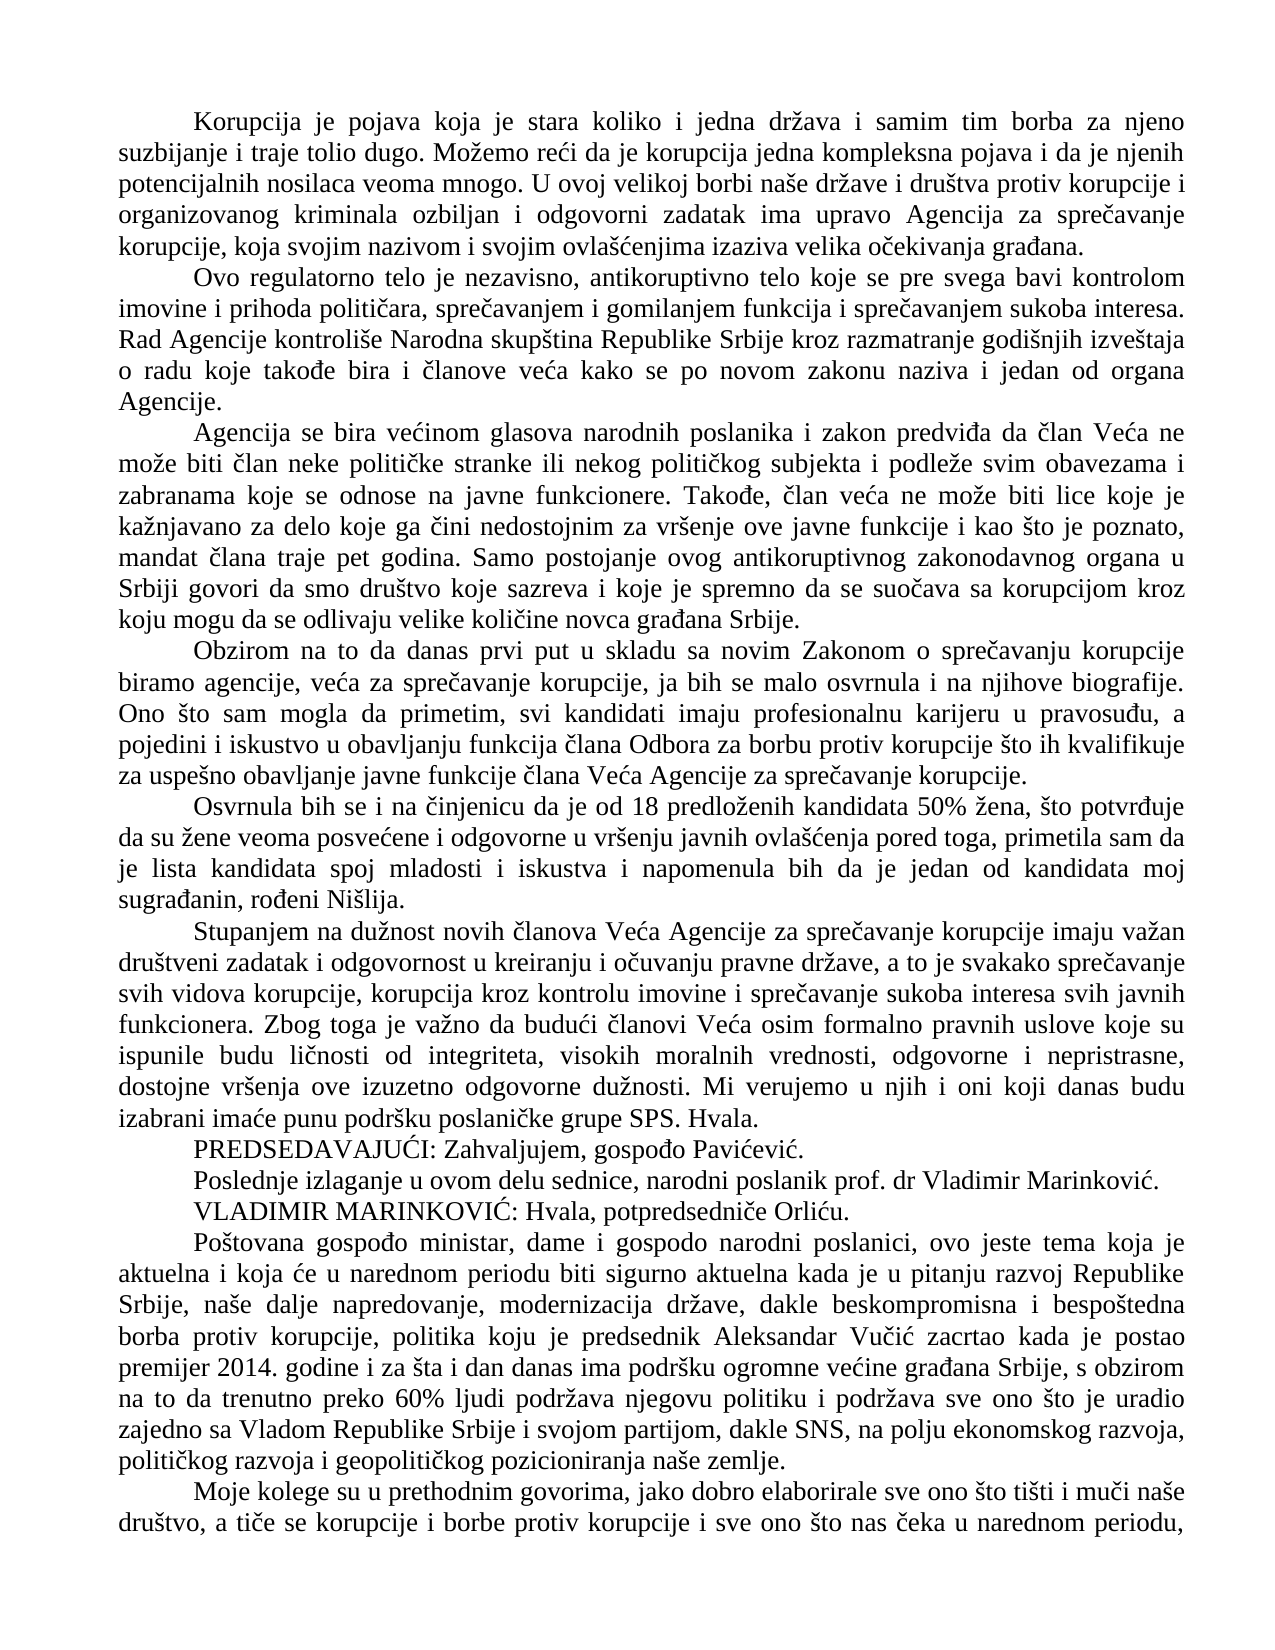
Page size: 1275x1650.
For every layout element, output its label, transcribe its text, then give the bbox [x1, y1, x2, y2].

text Obzirom na to da danas prvi put u skladu sa novim Zakonom o sprečavanju korupcije biramo agencije, veća za sprečavanje korupcije, ja bih se malo osvrnula i na njihove biografije. Ono što sam mogla da primetim, svi kandidati imaju profesionalnu karijeru u pravosuđu, a pojedini i iskustvo u obavljanju funkcija člana Odbora za borbu protiv korupcije što ih kvalifikuje za uspešno obavljanje javne funkcije člana Veća Agencije za sprečavanje korupcije. [118, 634, 1186, 790]
text Poslednje izlaganje u ovom delu sednice, narodni poslanik prof. dr Vladimir Marinković. [118, 1164, 1186, 1195]
text Poštovana gospođo ministar, dame i gospodo narodni poslanici, ovo jeste tema koja je aktuelna i koja će u narednom periodu biti sigurno aktuelna kada je u pitanju razvoj Republike Srbije, naše dalje napredovanje, modernizacija države, dakle beskompromisna i bespoštedna borba protiv korupcije, politika koju je predsednik Aleksandar Vučić zacrtao kada je postao premijer 2014. godine i za šta i dan danas ima podršku ogromne većine građana Srbije, s obzirom na to da trenutno preko 60% ljudi podržava njegovu politiku i podržava sve ono što je uradio zajedno sa Vladom Republike Srbije i svojom partijom, dakle SNS, na polju ekonomskog razvoja, političkog razvoja i geopolitičkog pozicioniranja naše zemlje. [118, 1226, 1186, 1475]
text PREDSEDAVAJUĆI: Zahvaljujem, gospođo Pavićević. [118, 1133, 1186, 1164]
text Korupcija je pojava koja je stara koliko i jedna država i samim tim borba za njeno suzbijanje i traje tolio dugo. Možemo reći da je korupcija jedna kompleksna pojava i da je njenih potencijalnih nosilaca veoma mnogo. U ovoj velikoj borbi naše države i društva protiv korupcije i organizovanog kriminala ozbiljan i odgovorni zadatak ima upravo Agencija za sprečavanje korupcije, koja svojim nazivom i svojim ovlašćenjima izaziva velika očekivanja građana. [118, 105, 1186, 261]
text Osvrnula bih se i na činjenicu da je od 18 predloženih kandidata 50% žena, što potvrđuje da su žene veoma posvećene i odgovorne u vršenju javnih ovlašćenja pored toga, primetila sam da je lista kandidata spoj mladosti i iskustva i napomenula bih da je jedan od kandidata moj sugrađanin, rođeni Nišlija. [118, 790, 1186, 915]
text VLADIMIR MARINKOVIĆ: Hvala, potpredsedniče Orliću. [118, 1195, 1186, 1226]
text Ovo regulatorno telo je nezavisno, antikoruptivno telo koje se pre svega bavi kontrolom imovine i prihoda političara, sprečavanjem i gomilanjem funkcija i sprečavanjem sukoba interesa. Rad Agencije kontroliše Narodna skupština Republike Srbije kroz razmatranje godišnjih izveštaja o radu koje takođe bira i članove veća kako se po novom zakonu naziva i jedan od organa Agencije. [118, 261, 1186, 416]
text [118, 1475, 1186, 1538]
text Agencija se bira većinom glasova narodnih poslanika i zakon predviđa da član Veća ne može biti član neke političke stranke ili nekog političkog subjekta i podleže svim obavezama i zabranama koje se odnose na javne funkcionere. Takođe, član veća ne može biti lice koje je kažnjavano za delo koje ga čini nedostojnim za vršenje ove javne funkcije i kao što je poznato, mandat člana traje pet godina. Samo postojanje ovog antikoruptivnog zakonodavnog organa u Srbiji govori da smo društvo koje sazreva i koje je spremno da se suočava sa korupcijom kroz koju mogu da se odlivaju velike količine novca građana Srbije. [118, 416, 1186, 634]
text Stupanjem na dužnost novih članova Veća Agencije za sprečavanje korupcije imaju važan društveni zadatak i odgovornost u kreiranju i očuvanju pravne države, a to je svakako sprečavanje svih vidova korupcije, korupcija kroz kontrolu imovine i sprečavanje sukoba interesa svih javnih funkcionera. Zbog toga je važno da budući članovi Veća osim formalno pravnih uslove koje su ispunile budu ličnosti od integriteta, visokih moralnih vrednosti, odgovorne i nepristrasne, dostojne vršenja ove izuzetno odgovorne dužnosti. Mi verujemo u njih i oni koji danas budu izabrani imaće punu podršku poslaničke grupe SPS. Hvala. [118, 915, 1186, 1133]
